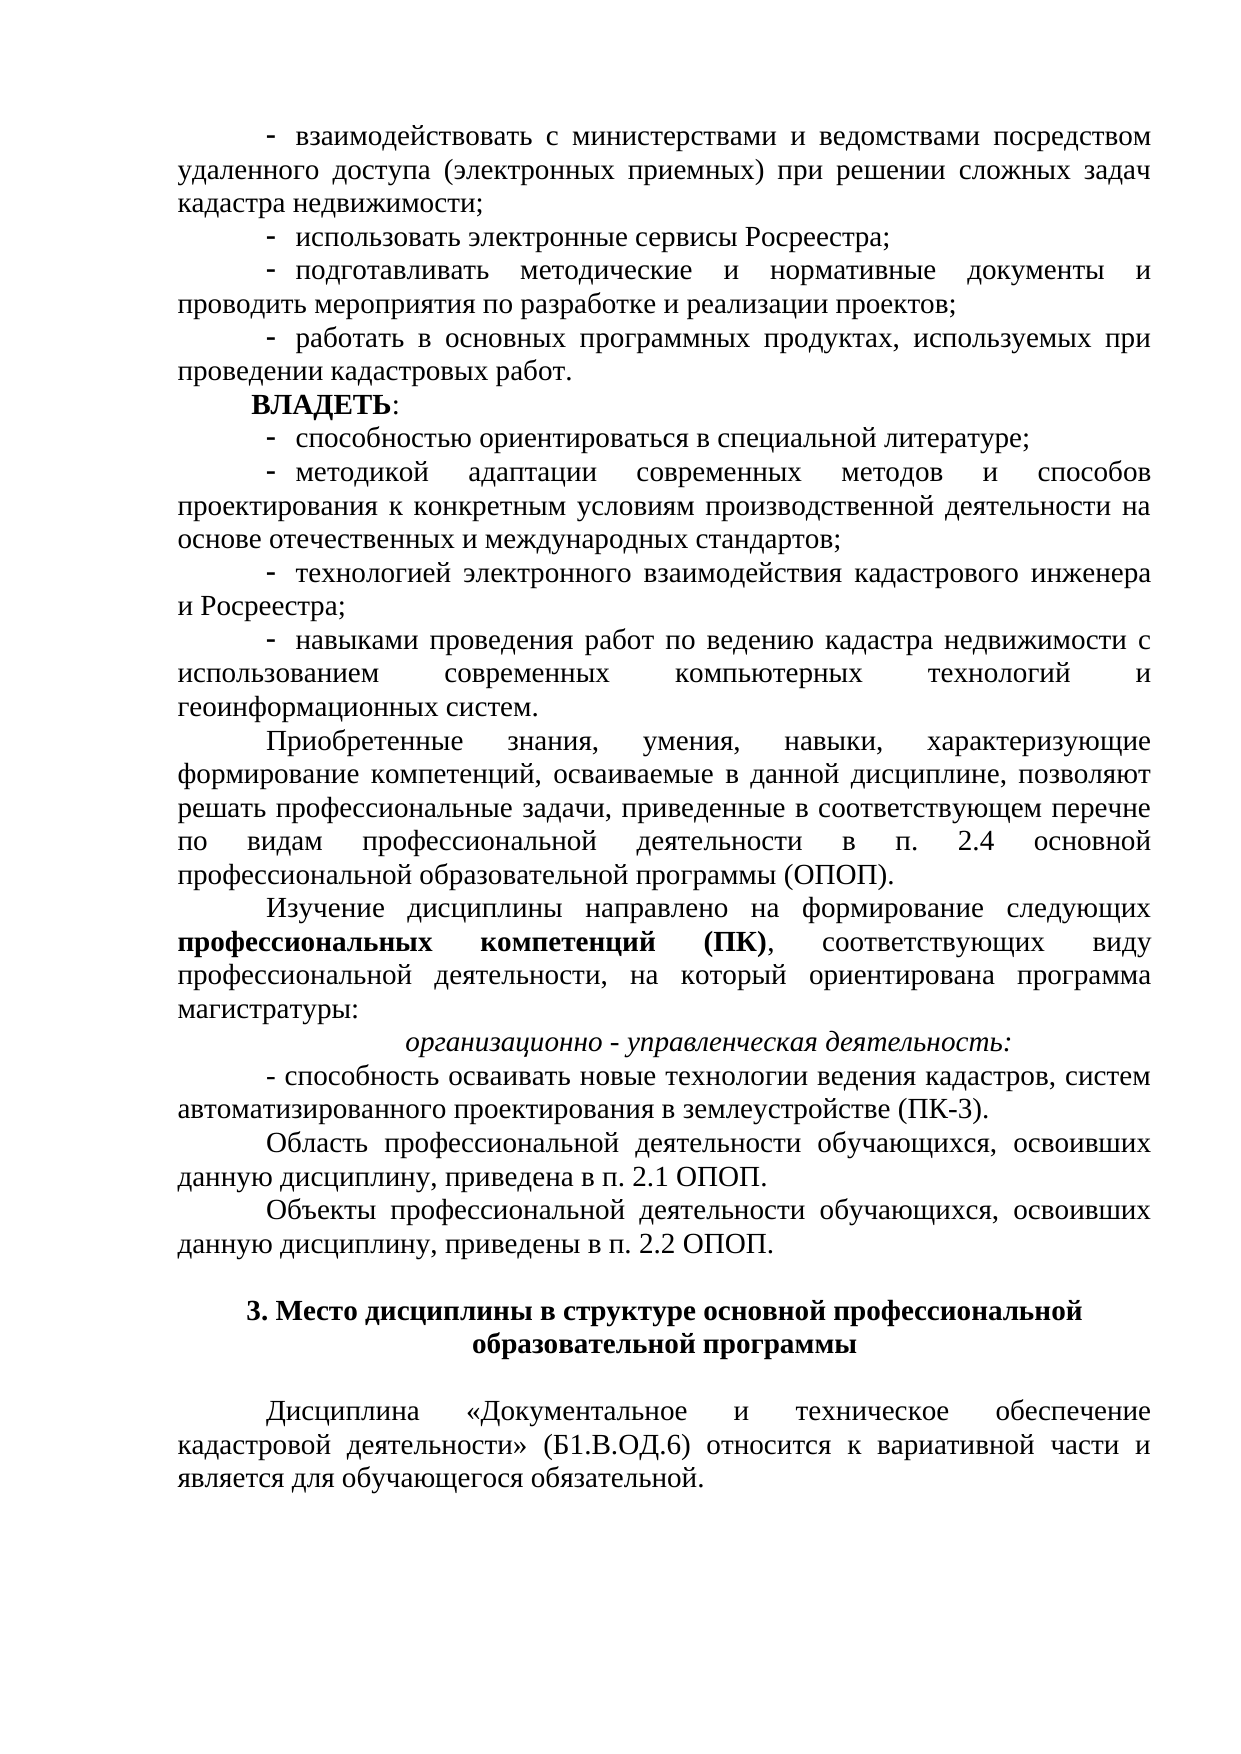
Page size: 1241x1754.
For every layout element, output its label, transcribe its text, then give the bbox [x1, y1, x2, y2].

text образовательной программы [177, 1326, 1152, 1360]
text Дисциплина «Документальное и техническое обеспечение кадастровой деятельности» (Б1.В.ОД.6) относится к вариативной части и является для обучающегося обязательной. [177, 1393, 1152, 1494]
text организационно - управленческая деятельность: [177, 1024, 1152, 1058]
list подготавливать методические и нормативные документы и проводить мероприятия по разработке и реализации проектов; [177, 252, 1152, 320]
text ВЛАДЕТЬ: [251, 387, 1152, 420]
list навыками проведения работ по ведению кадастра недвижимости с использованием современных компьютерных технологий и геоинформационных систем. [177, 622, 1152, 723]
list способностью ориентироваться в специальной литературе; [177, 420, 1152, 454]
text Область профессиональной деятельности обучающихся, освоивших данную дисциплину, приведена в п. 2.1 ОПОП. [177, 1125, 1152, 1192]
text - способность осваивать новые технологии ведения кадастров, систем автоматизированного проектирования в землеустройстве (ПК-3). [177, 1058, 1152, 1125]
list методикой адаптации современных методов и способов проектирования к конкретным условиям производственной деятельности на основе отечественных и международных стандартов; [177, 454, 1152, 555]
list технологией электронного взаимодействия кадастрового инженера и Росреестра; [177, 555, 1152, 622]
list взаимодействовать с министерствами и ведомствами посредством удаленного доступа (электронных приемных) при решении сложных задач кадастра недвижимости; [177, 118, 1152, 219]
text Изучение дисциплины направлено на формирование следующих профессиональных компетенций (ПК), соответствующих виду профессиональной деятельности, на который ориентирована программа магистратуры: [177, 890, 1152, 1024]
text Объекты профессиональной деятельности обучающихся, освоивших данную дисциплину, приведены в п. 2.2 ОПОП. [177, 1192, 1152, 1259]
list использовать электронные сервисы Росреестра; [177, 219, 1152, 252]
text 3. Место дисциплины в структуре основной профессиональной [177, 1293, 1152, 1326]
text Приобретенные знания, умения, навыки, характеризующие формирование компетенций, осваиваемые в данной дисциплине, позволяют решать профессиональные задачи, приведенные в соответствующем перечне по видам профессиональной деятельности в п. 2.4 основной профессиональной образовательной программы (ОПОП). [177, 723, 1152, 890]
list работать в основных программных продуктах, используемых при проведении кадастровых работ. [177, 320, 1152, 387]
